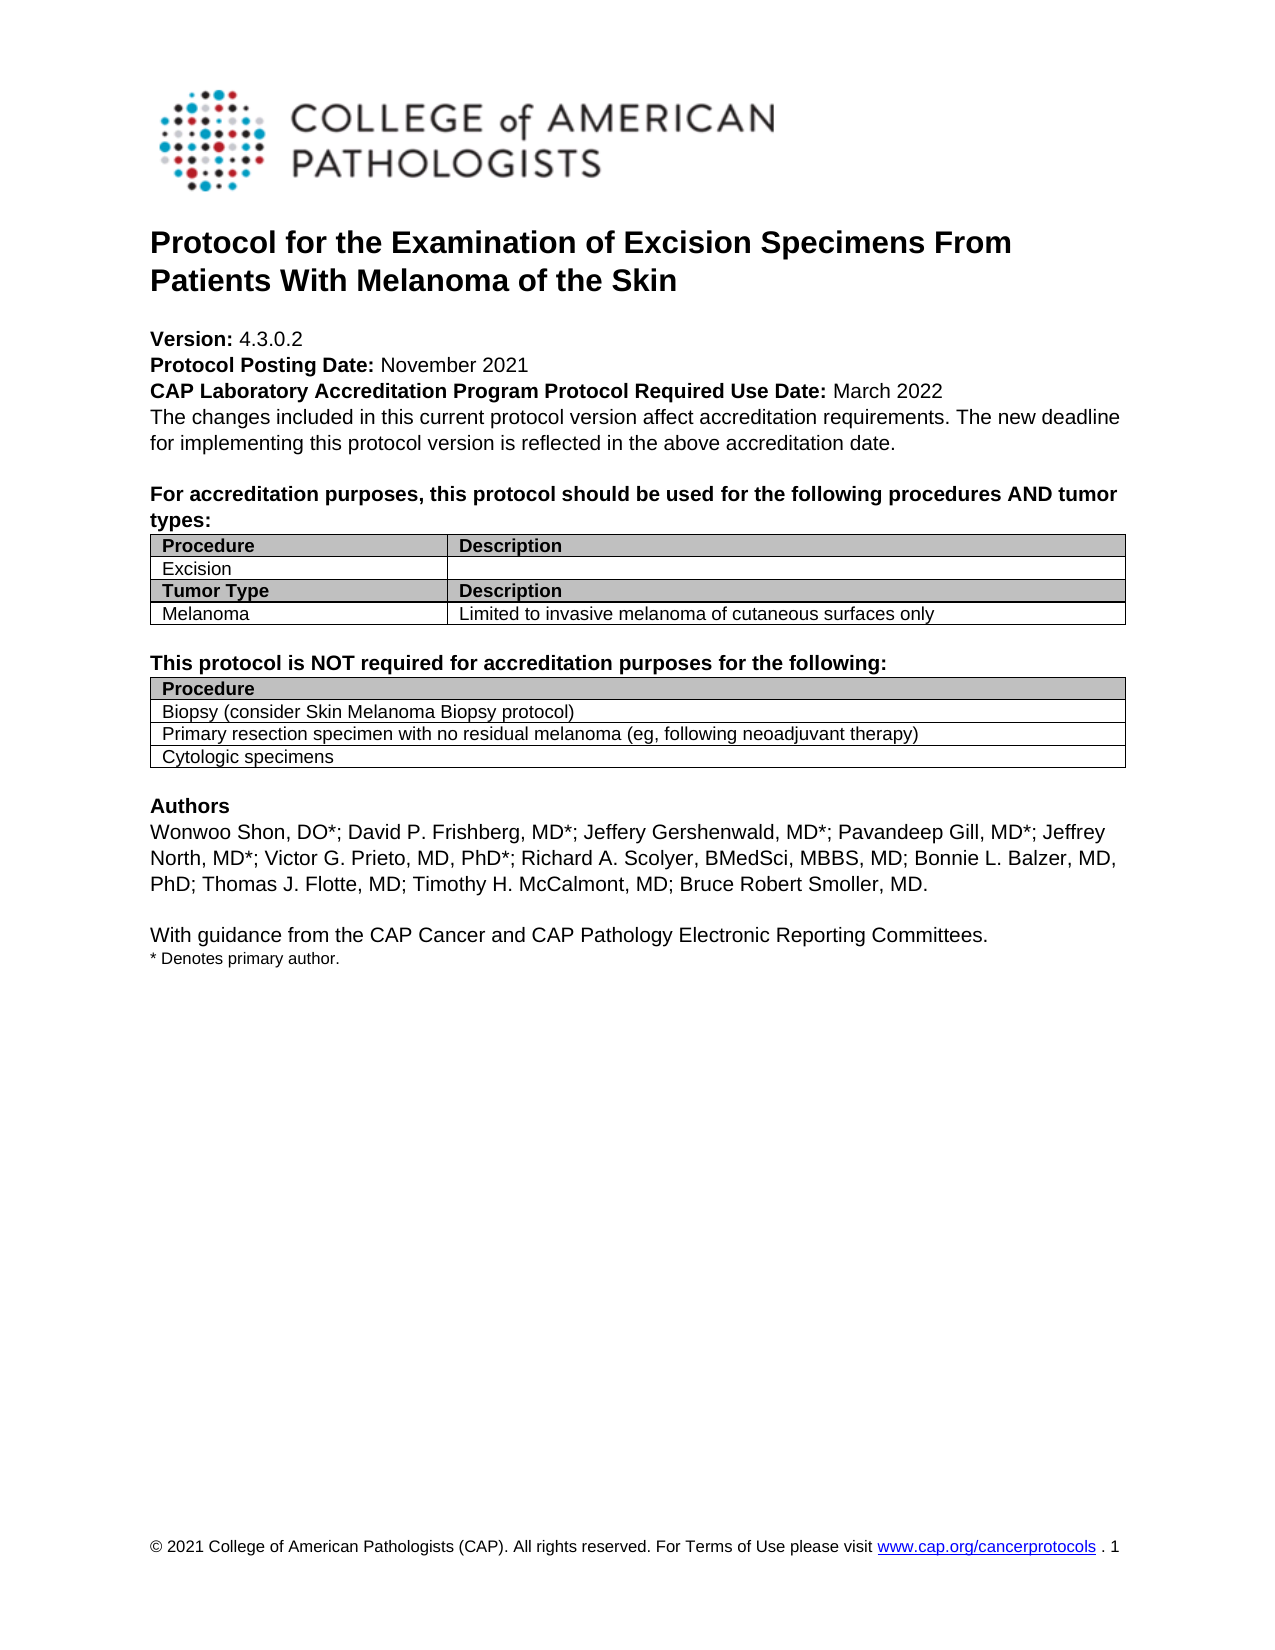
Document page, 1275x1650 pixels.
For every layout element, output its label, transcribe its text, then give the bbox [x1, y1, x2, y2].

table_cell Limited to invasive melanoma of cutaneous surfaces only [448, 603, 1125, 624]
text Protocol Posting Date: November 2021 [150, 353, 1125, 377]
text The changes included in this current protocol version affect accreditation requirements. The new deadline for implementing this protocol version is reflected in the above accreditation date. [150, 404, 1125, 454]
table_header Description [448, 535, 1125, 556]
table_cell Primary resection specimen with no residual melanoma (eg, following neoadjuvant therapy) [151, 723, 1125, 744]
text CAP Laboratory Accreditation Program Protocol Required Use Date: March 2022 [150, 379, 1125, 403]
text Protocol for the Examination of Excision Specimens From Patients With Melanoma of the Skin [150, 224, 1125, 298]
table_header Procedure [151, 678, 1125, 699]
text With guidance from the CAP Cancer and CAP Pathology Electronic Reporting Committees. * Denotes primary author. [150, 923, 1125, 968]
text For accreditation purposes, this protocol should be used for the following procedures AND tumor types: [150, 482, 1125, 532]
table_cell Excision [151, 557, 447, 579]
text Authors [150, 794, 1125, 818]
table_cell Cytologic specimens [151, 746, 1125, 767]
table_cell Description [448, 580, 1125, 601]
text Wonwoo Shon, DO*; David P. Frishberg, MD*; Jeffery Gershenwald, MD*; Pavandeep Gill, MD*; Jeffrey North, MD*; Victor G. Prieto, MD, PhD*; Richard A. Scolyer, BMedSci, MBBS, MD; Bonnie L. Balzer, MD, PhD; Thomas J. Flotte, MD; Timothy H. McCalmont, MD; Bruce Robert Smoller, MD. [150, 820, 1125, 896]
table_cell [448, 557, 1125, 579]
table_cell Tumor Type [151, 580, 447, 601]
text Version: 4.3.0.2 [150, 327, 1125, 351]
text This protocol is NOT required for accreditation purposes for the following: [150, 651, 1125, 675]
table_cell Biopsy (consider Skin Melanoma Biopsy protocol) [151, 700, 1125, 722]
picture [150, 75, 805, 205]
table_header Procedure [151, 535, 447, 556]
table_cell Melanoma [151, 603, 447, 624]
